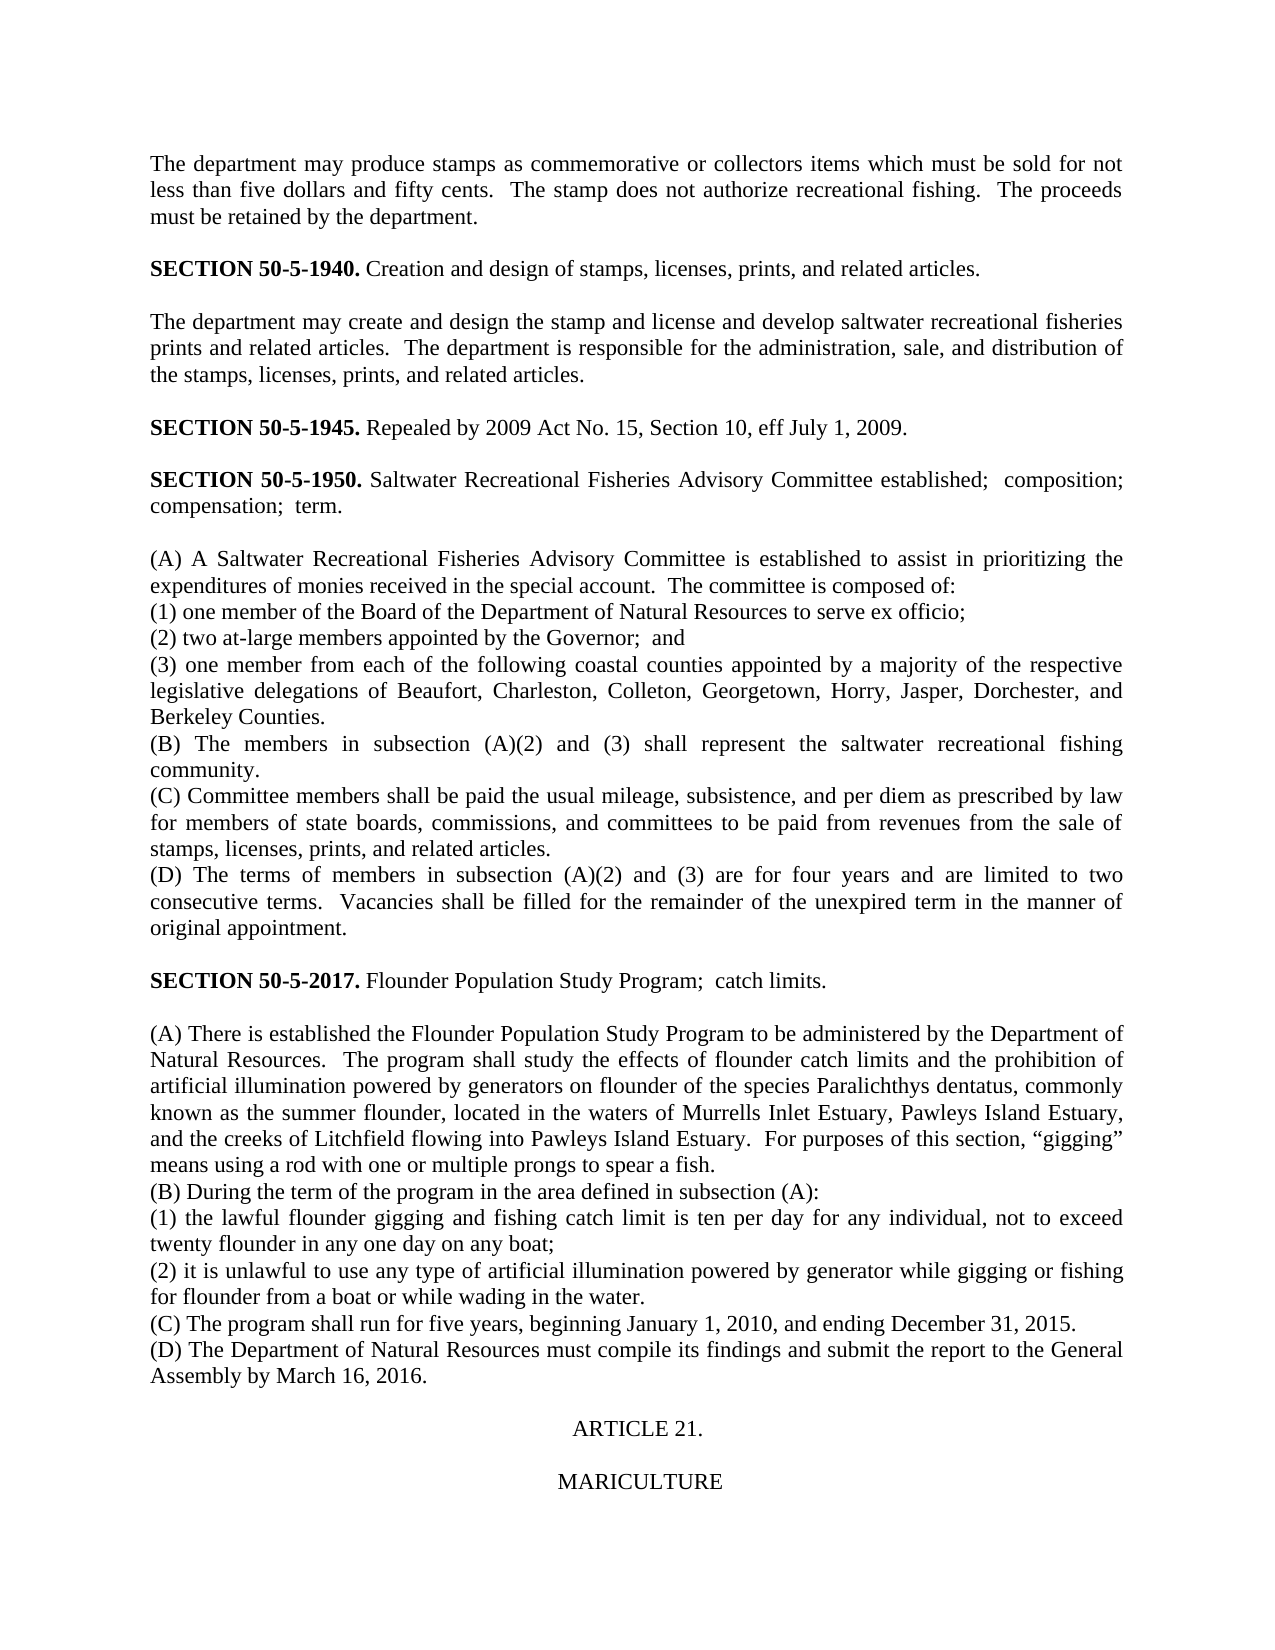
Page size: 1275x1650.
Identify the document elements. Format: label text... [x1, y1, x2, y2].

text (B) During the term of the program in the area defined in subsection (A): [150, 1178, 1125, 1204]
text (1) the lawful flounder gigging and fishing catch limit is ten per day for any individual, not to exceed twenty flounder in any one day on any boat; [150, 1204, 1125, 1257]
text (A) A Saltwater Recreational Fisheries Advisory Committee is established to assist in prioritizing the expenditures of monies received in the special account. The committee is composed of: [150, 545, 1125, 598]
text SECTION 50-5-1940. Creation and design of stamps, licenses, prints, and related articles. [150, 255, 1125, 282]
text (1) one member of the Board of the Department of Natural Resources to serve ex officio; [150, 598, 1125, 624]
text The department may produce stamps as commemorative or collectors items which must be sold for not less than five dollars and fifty cents. The stamp does not authorize recreational fishing. The proceeds must be retained by the department. [150, 150, 1125, 229]
text (A) There is established the Flounder Population Study Program to be administered by the Department of Natural Resources. The program shall study the effects of flounder catch limits and the prohibition of artificial illumination powered by generators on flounder of the species Paralichthys dentatus, commonly known as the summer flounder, located in the waters of Murrells Inlet Estuary, Pawleys Island Estuary, and the creeks of Litchfield flowing into Pawleys Island Estuary. For purposes of this section, “gigging” means using a rod with one or multiple prongs to spear a fish. [150, 1020, 1125, 1178]
text SECTION 50-5-1950. Saltwater Recreational Fisheries Advisory Committee established; composition; compensation; term. [150, 466, 1125, 519]
text (C) The program shall run for five years, beginning January 1, 2010, and ending December 31, 2015. [150, 1309, 1125, 1336]
text ARTICLE 21. [150, 1415, 1125, 1441]
text (2) it is unlawful to use any type of artificial illumination powered by generator while gigging or fishing for flounder from a boat or while wading in the water. [150, 1257, 1125, 1309]
text The department may create and design the stamp and license and develop saltwater recreational fisheries prints and related articles. The department is responsible for the administration, sale, and distribution of the stamps, licenses, prints, and related articles. [150, 308, 1125, 387]
text (B) The members in subsection (A)(2) and (3) shall represent the saltwater recreational fishing community. [150, 730, 1125, 782]
text (3) one member from each of the following coastal counties appointed by a majority of the respective legislative delegations of Beaufort, Charleston, Colleton, Georgetown, Horry, Jasper, Dorchester, and Berkeley Counties. [150, 651, 1125, 730]
text (D) The Department of Natural Resources must compile its findings and submit the report to the General Assembly by March 16, 2016. [150, 1336, 1125, 1389]
text SECTION 50-5-2017. Flounder Population Study Program; catch limits. [150, 967, 1125, 993]
text (2) two at-large members appointed by the Governor; and [150, 624, 1125, 651]
text (C) Committee members shall be paid the usual mileage, subsistence, and per diem as prescribed by law for members of state boards, commissions, and committees to be paid from revenues from the sale of stamps, licenses, prints, and related articles. [150, 782, 1125, 862]
text MARICULTURE [150, 1468, 1125, 1494]
text SECTION 50-5-1945. Repealed by 2009 Act No. 15, Section 10, eff July 1, 2009. [150, 413, 1125, 440]
text (D) The terms of members in subsection (A)(2) and (3) are for four years and are limited to two consecutive terms. Vacancies shall be filled for the remainder of the unexpired term in the manner of original appointment. [150, 862, 1125, 941]
